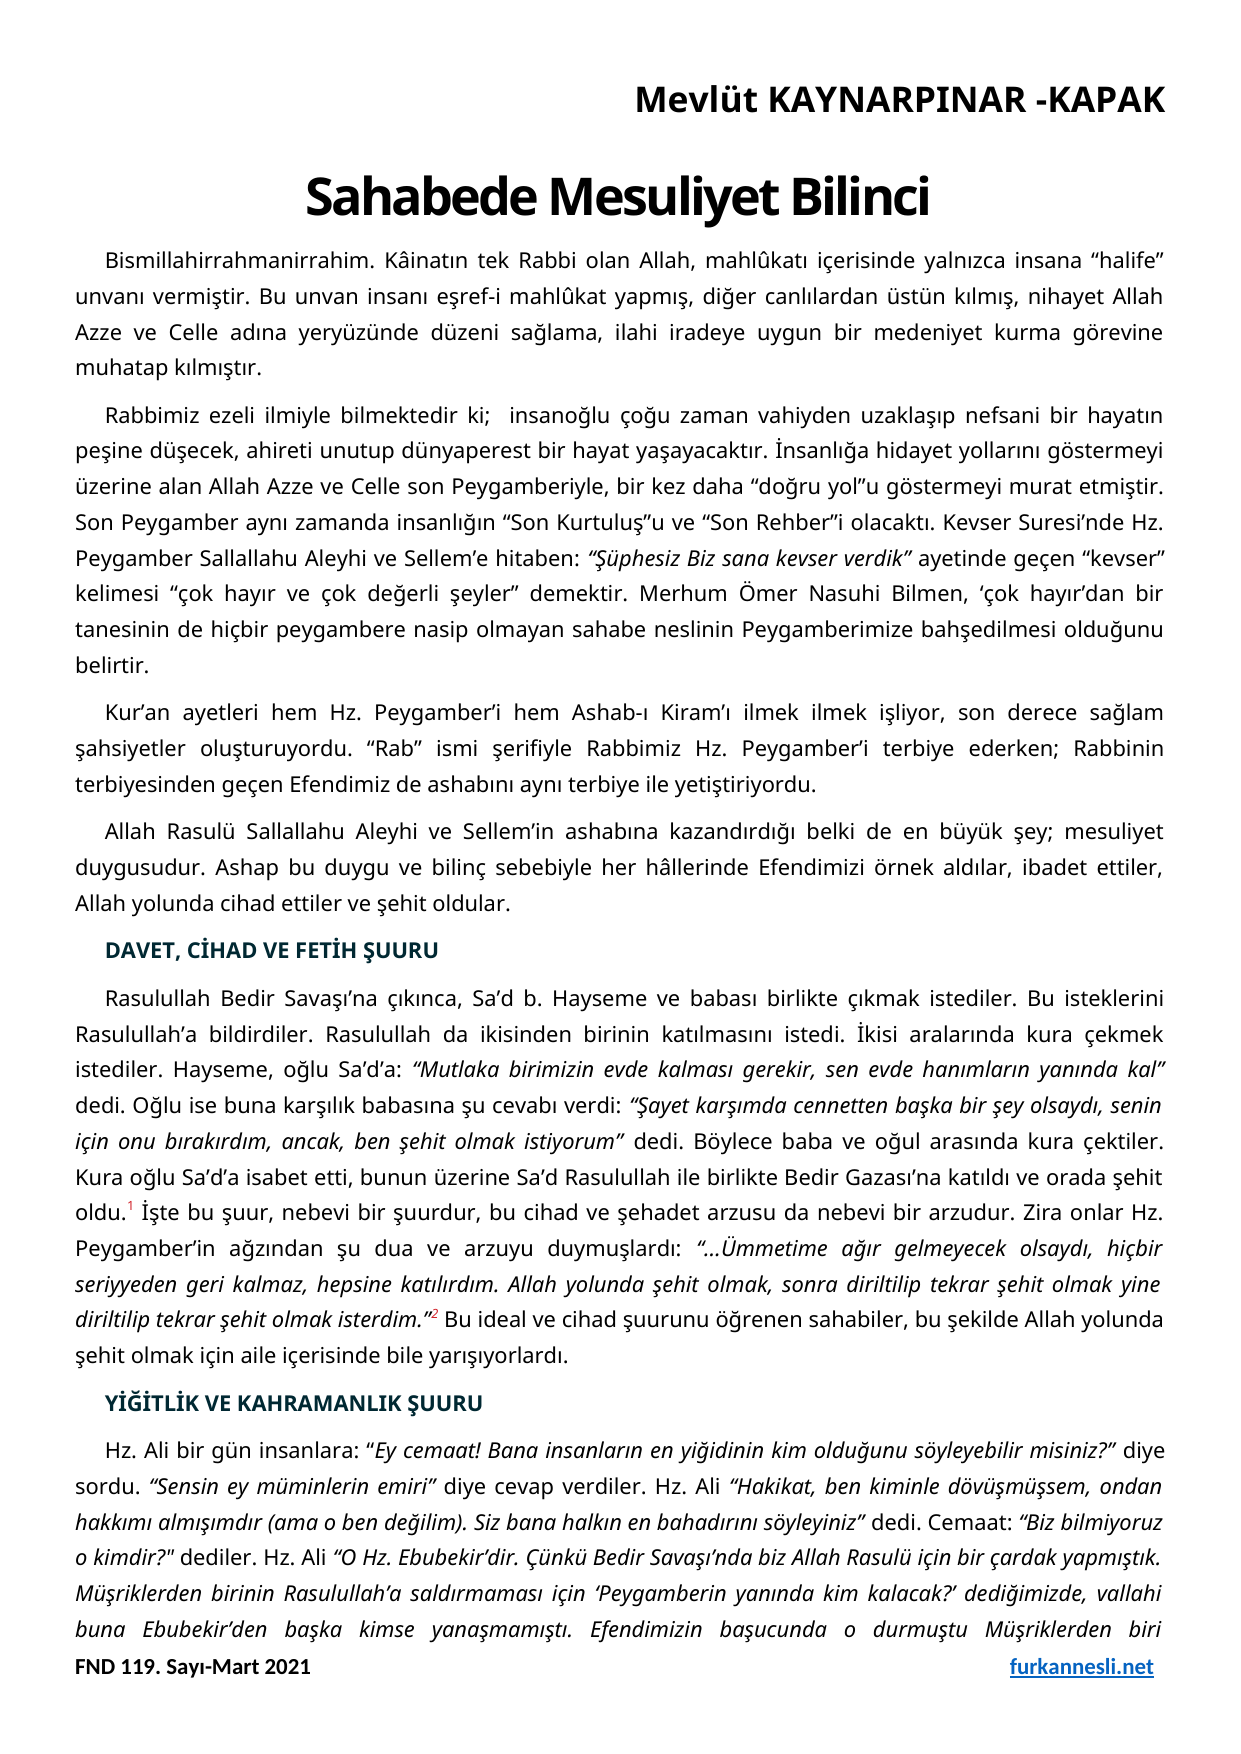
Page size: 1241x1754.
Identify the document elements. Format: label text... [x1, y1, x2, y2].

text Allah Rasulü Sallallahu Aleyhi ve Sellem’in ashabına kazandırdığı belki de en büyük şey; mesuliyet duygusudur. Ashap bu duygu ve bilinç sebebiyle her hâllerinde Efendimizi örnek aldılar, ibadet ettiler, Allah yolunda cihad ettiler ve şehit oldular. [75, 816, 1165, 918]
text Kur’an ayetleri hem Hz. Peygamber’i hem Ashab-ı Kiram’ı ilmek ilmek işliyor, son derece sağlam şahsiyetler oluşturuyordu. “Rab” ismi şerifiyle Rabbimiz Hz. Peygamber’i terbiye ederken; Rabbinin terbiyesinden geçen Efendimiz de ashabını aynı terbiye ile yetiştiriyordu. [75, 697, 1165, 799]
text Mevlüt KAYNARPINAR -KAPAK [75, 75, 1165, 123]
text Bismillahirrahmanirrahim. Kâinatın tek Rabbi olan Allah, mahlûkatı içerisinde yalnızca insana “halife” unvanı vermiştir. Bu unvan insanı eşref-i mahlûkat yapmış, diğer canlılardan üstün kılmış, nihayet Allah Azze ve Celle adına yeryüzünde düzeni sağlama, ilahi iradeye uygun bir medeniyet kurma görevine muhatap kılmıştır. [75, 245, 1165, 382]
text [75, 1435, 1165, 1643]
text YİĞİTLİK VE KAHRAMANLIK ŞUURU [75, 1388, 1165, 1417]
text Rabbimiz ezeli ilmiyle bilmektedir ki; insanoğlu çoğu zaman vahiyden uzaklaşıp nefsani bir hayatın peşine düşecek, ahireti unutup dünyaperest bir hayat yaşayacaktır. İnsanlığa hidayet yollarını göstermeyi üzerine alan Allah Azze ve Celle son Peygamberiyle, bir kez daha “doğru yol”u göstermeyi murat etmiştir. Son Peygamber aynı zamanda insanlığın “Son Kurtuluş”u ve “Son Rehber”i olacaktı. Kevser Suresi’nde Hz. Peygamber Sallallahu Aleyhi ve Sellem’e hitaben: “Şüphesiz Biz sana kevser verdik” ayetinde geçen “kevser” kelimesi “çok hayır ve çok değerli şeyler” demektir. Merhum Ömer Nasuhi Bilmen, ‘çok hayır’dan bir tanesinin de hiçbir peygambere nasip olmayan sahabe neslinin Peygamberimize bahşedilmesi olduğunu belirtir. [75, 400, 1165, 680]
text Sahabede Mesuliyet Bilinci [75, 160, 1165, 231]
text Rasulullah Bedir Savaşı’na çıkınca, Sa’d b. Hayseme ve babası birlikte çıkmak istediler. Bu isteklerini Rasulullah’a bildirdiler. Rasulullah da ikisinden birinin katılmasını istedi. İkisi aralarında kura çekmek istediler. Hayseme, oğlu Sa’d’a: “Mutlaka birimizin evde kalması gerekir, sen evde hanımların yanında kal” dedi. Oğlu ise buna karşılık babasına şu cevabı verdi: “Şayet karşımda cennetten başka bir şey olsaydı, senin için onu bırakırdım, ancak, ben şehit olmak istiyorum” dedi. Böylece baba ve oğul arasında kura çektiler. Kura oğlu Sa’d’a isabet etti, bunun üzerine Sa’d Rasulullah ile birlikte Bedir Gazası’na katıldı ve orada şehit oldu.1 İşte bu şuur, nebevi bir şuurdur, bu cihad ve şehadet arzusu da nebevi bir arzudur. Zira onlar Hz. Peygamber’in ağzından şu dua ve arzuyu duymuşlardı: “…Ümmetime ağır gelmeyecek olsaydı, hiçbir seriyyeden geri kalmaz, hepsine katılırdım. Allah yolunda şehit olmak, sonra diriltilip tekrar şehit olmak yine diriltilip tekrar şehit olmak isterdim.”2 Bu ideal ve cihad şuurunu öğrenen sahabiler, bu şekilde Allah yolunda şehit olmak için aile içerisinde bile yarışıyorlardı. [75, 983, 1165, 1370]
text DAVET, CİHAD VE FETİH ŞUURU [75, 935, 1165, 965]
